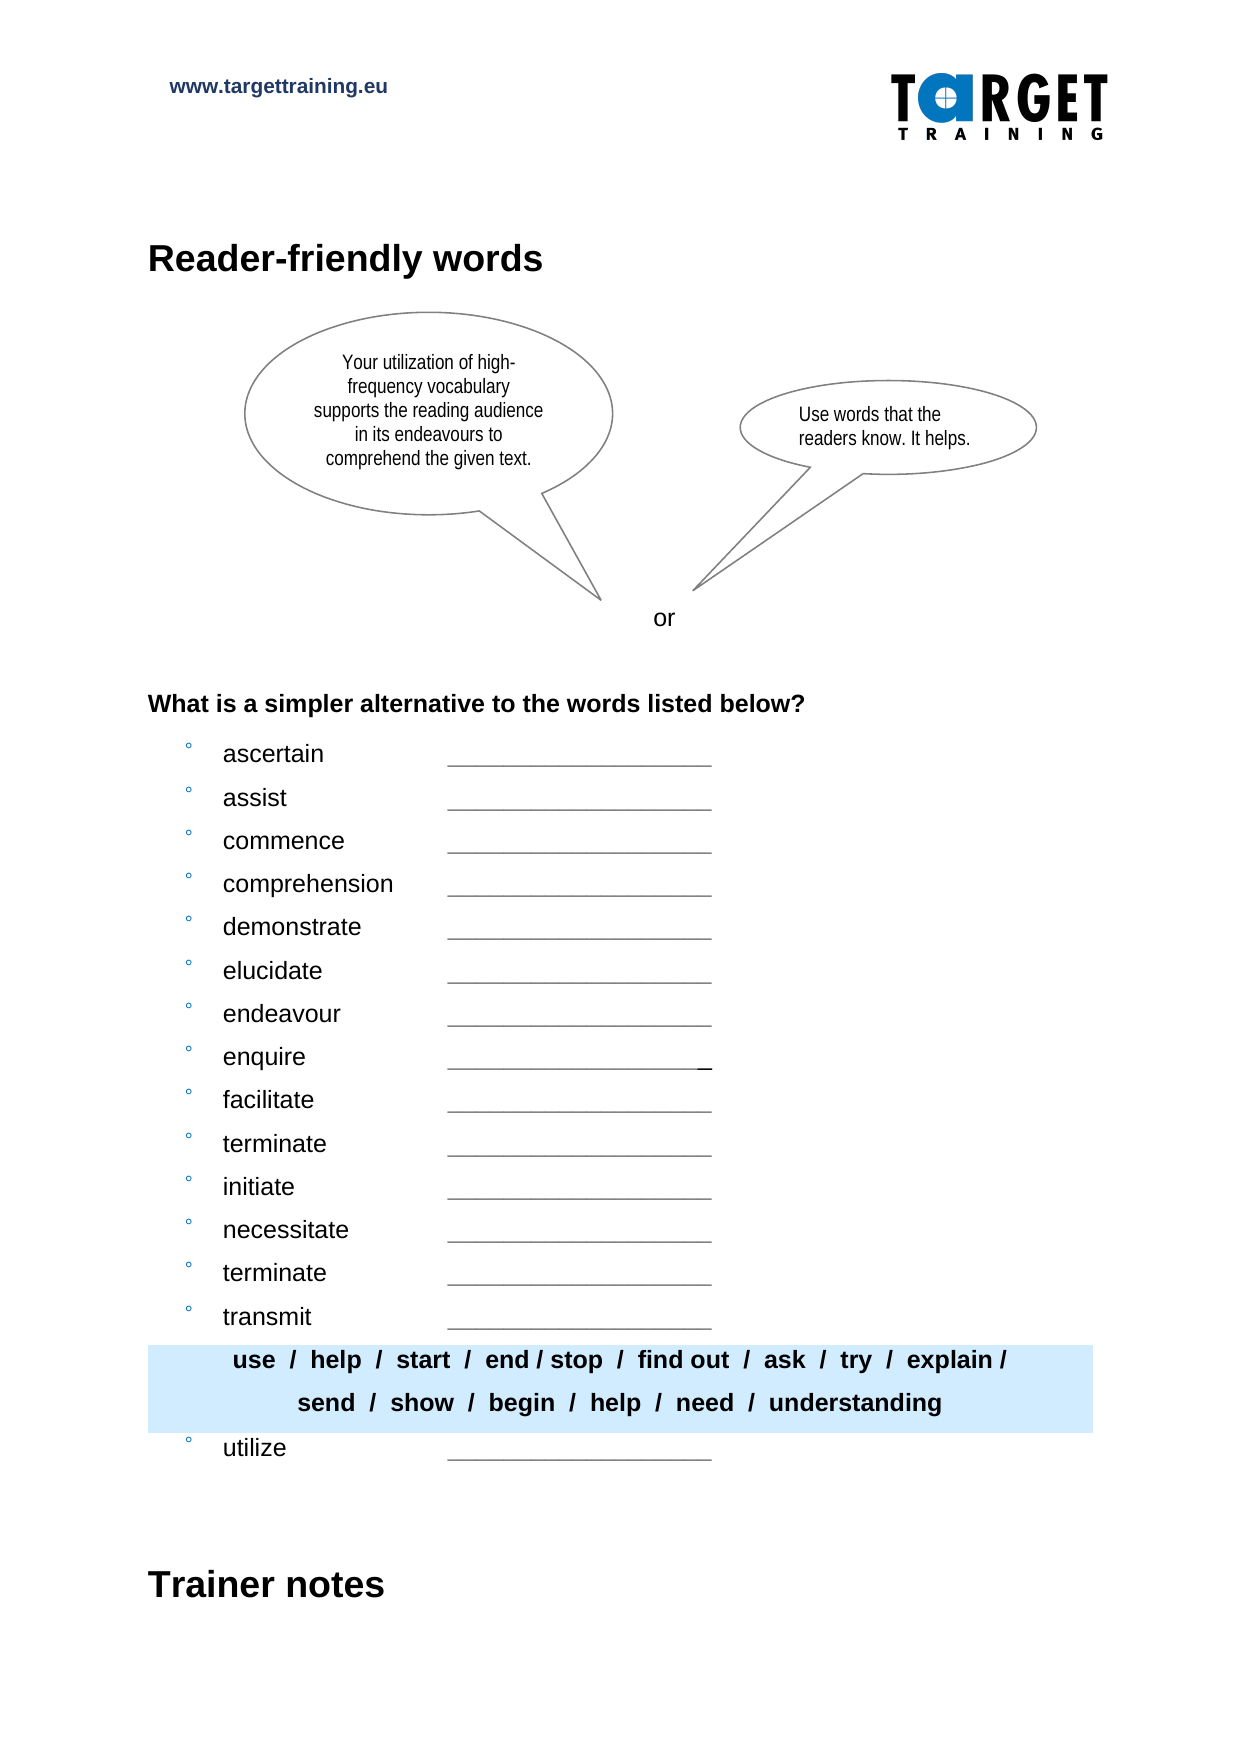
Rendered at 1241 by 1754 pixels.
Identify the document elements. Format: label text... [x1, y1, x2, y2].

list assist ___________________ [185, 783, 1093, 812]
list facilitate ___________________ [185, 1085, 1093, 1114]
list initiate ___________________ [185, 1172, 1093, 1201]
list endeavour ___________________ [185, 999, 1093, 1028]
text What is a simpler alternative to the words listed below? [148, 689, 1093, 718]
list terminate ___________________ [185, 1258, 1093, 1287]
list terminate ___________________ [185, 1128, 1093, 1157]
list elucidate ___________________ [185, 956, 1093, 984]
list commence ___________________ [185, 826, 1093, 855]
picture [891, 73, 1108, 140]
text Reader-friendly words [148, 236, 1093, 279]
text or [598, 603, 1093, 632]
list demonstrate ___________________ [185, 912, 1093, 941]
list comprehension ___________________ [185, 869, 1093, 898]
list ascertain ___________________ [185, 739, 1093, 768]
table_header use / help / start / end / stop / find out / ask / try / explain / send / show / begin / help / need / understanding [148, 1345, 1093, 1433]
list enquire ___________________ [185, 1042, 1093, 1071]
list necessitate ___________________ [185, 1215, 1093, 1244]
list transmit ___________________ [185, 1301, 1093, 1330]
list utilize ___________________ [185, 1433, 1093, 1462]
text Trainer notes [148, 1563, 1093, 1606]
